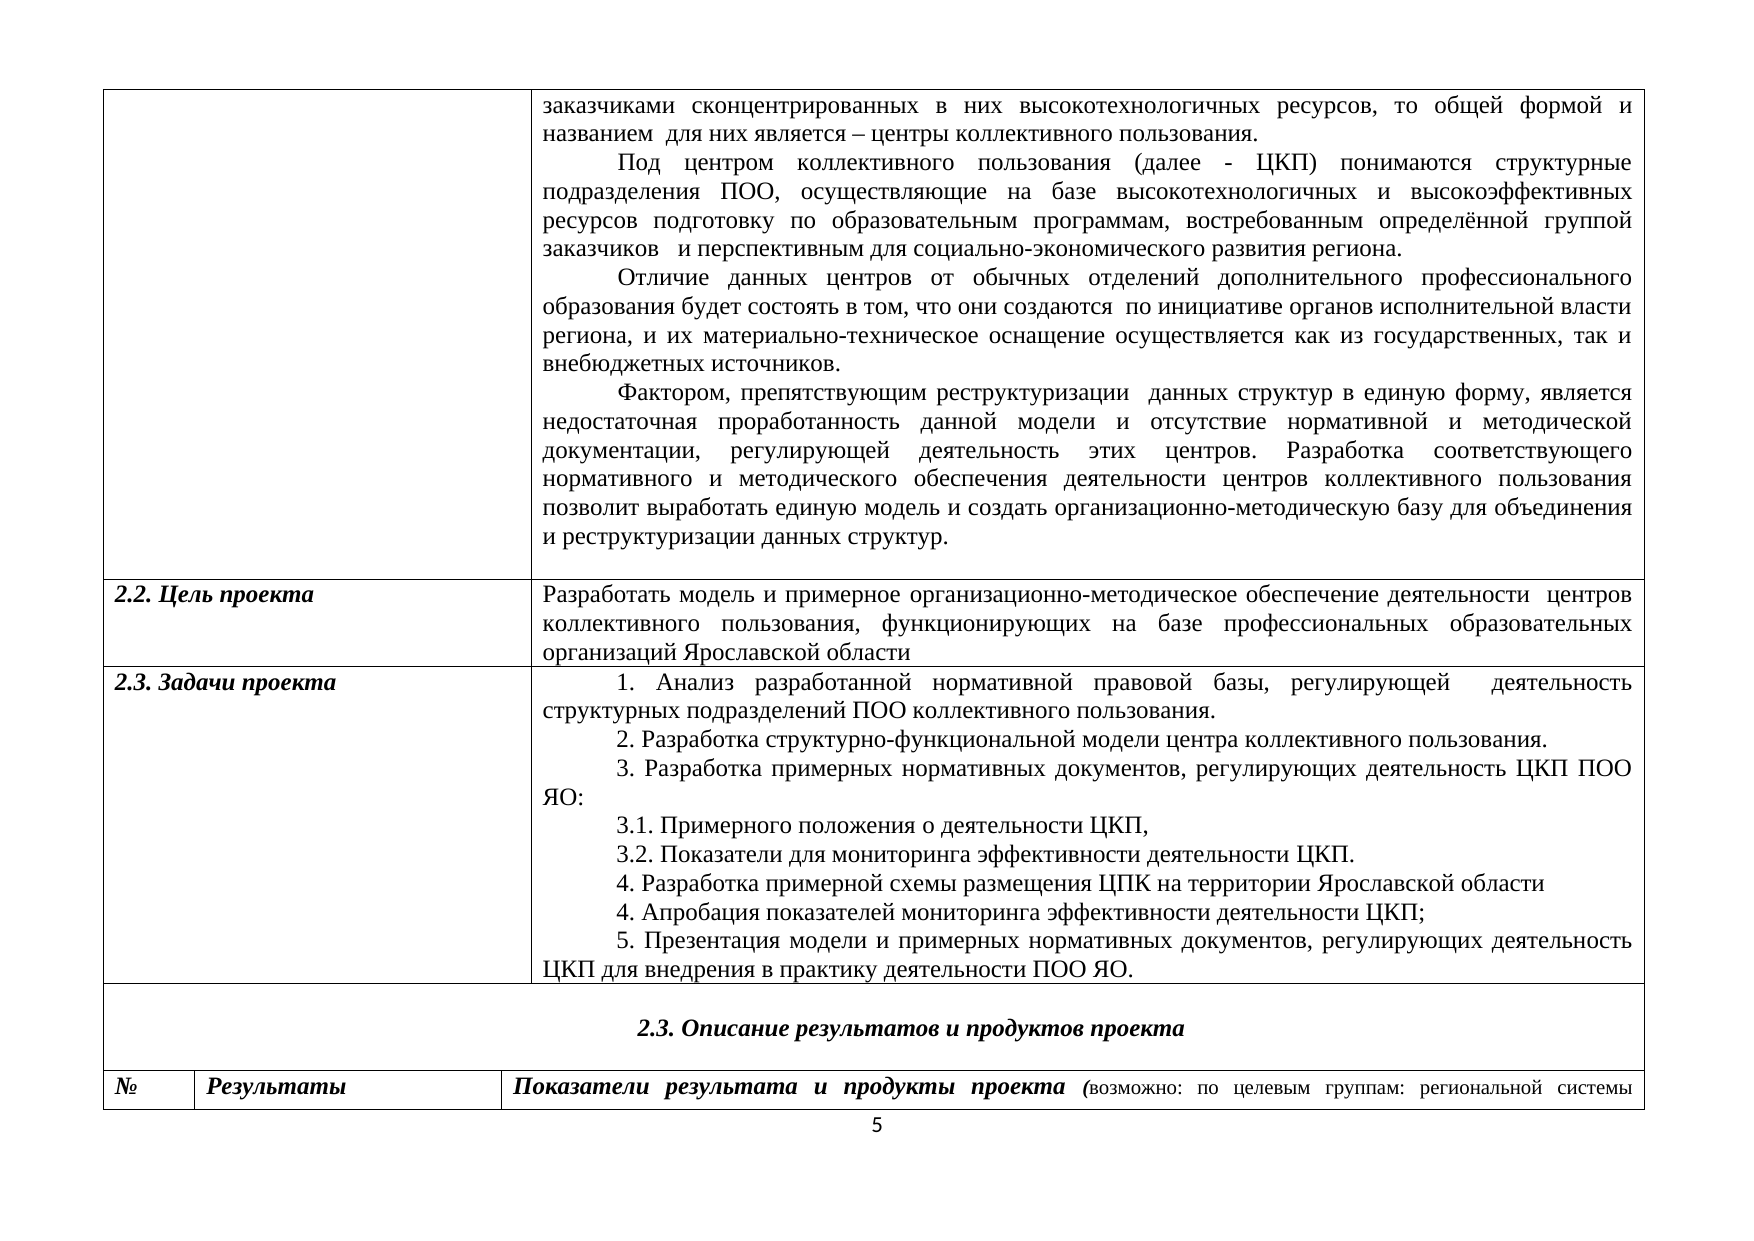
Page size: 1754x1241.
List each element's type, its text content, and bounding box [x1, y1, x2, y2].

table_cell 1. Анализ разработанной нормативной правовой базы, регулирующей деятельность структурных подразделений ПОО коллективного пользования. 2. Разработка структурно-функциональной модели центра коллективного пользования. 3. Разработка примерных нормативных документов, регулирующих деятельность ЦКП ПОО ЯО: 3.1. Примерного положения о деятельности ЦКП, 3.2. Показатели для мониторинга эффективности деятельности ЦКП. 4. Разработка примерной схемы размещения ЦПК на территории Ярославской области 4. Апробация показателей мониторинга эффективности деятельности ЦКП; 5. Презентация модели и примерных нормативных документов, регулирующих деятельность ЦКП для внедрения в практику деятельности ПОО ЯО. [532, 667, 1644, 983]
table_cell Разработать модель и примерное организационно-методическое обеспечение деятельности центров коллективного пользования, функционирующих на базе профессиональных образовательных организаций Ярославской области [532, 580, 1644, 666]
table_cell 2.3. Задачи проекта [104, 667, 531, 983]
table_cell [532, 90, 1644, 578]
table_cell № [104, 1071, 194, 1109]
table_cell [104, 90, 531, 578]
table_cell Результаты [195, 1071, 501, 1109]
table_cell 2.2. Цель проекта [104, 580, 531, 666]
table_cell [502, 1071, 1644, 1109]
table_cell 2.3. Описание результатов и продуктов проекта [104, 984, 1644, 1070]
